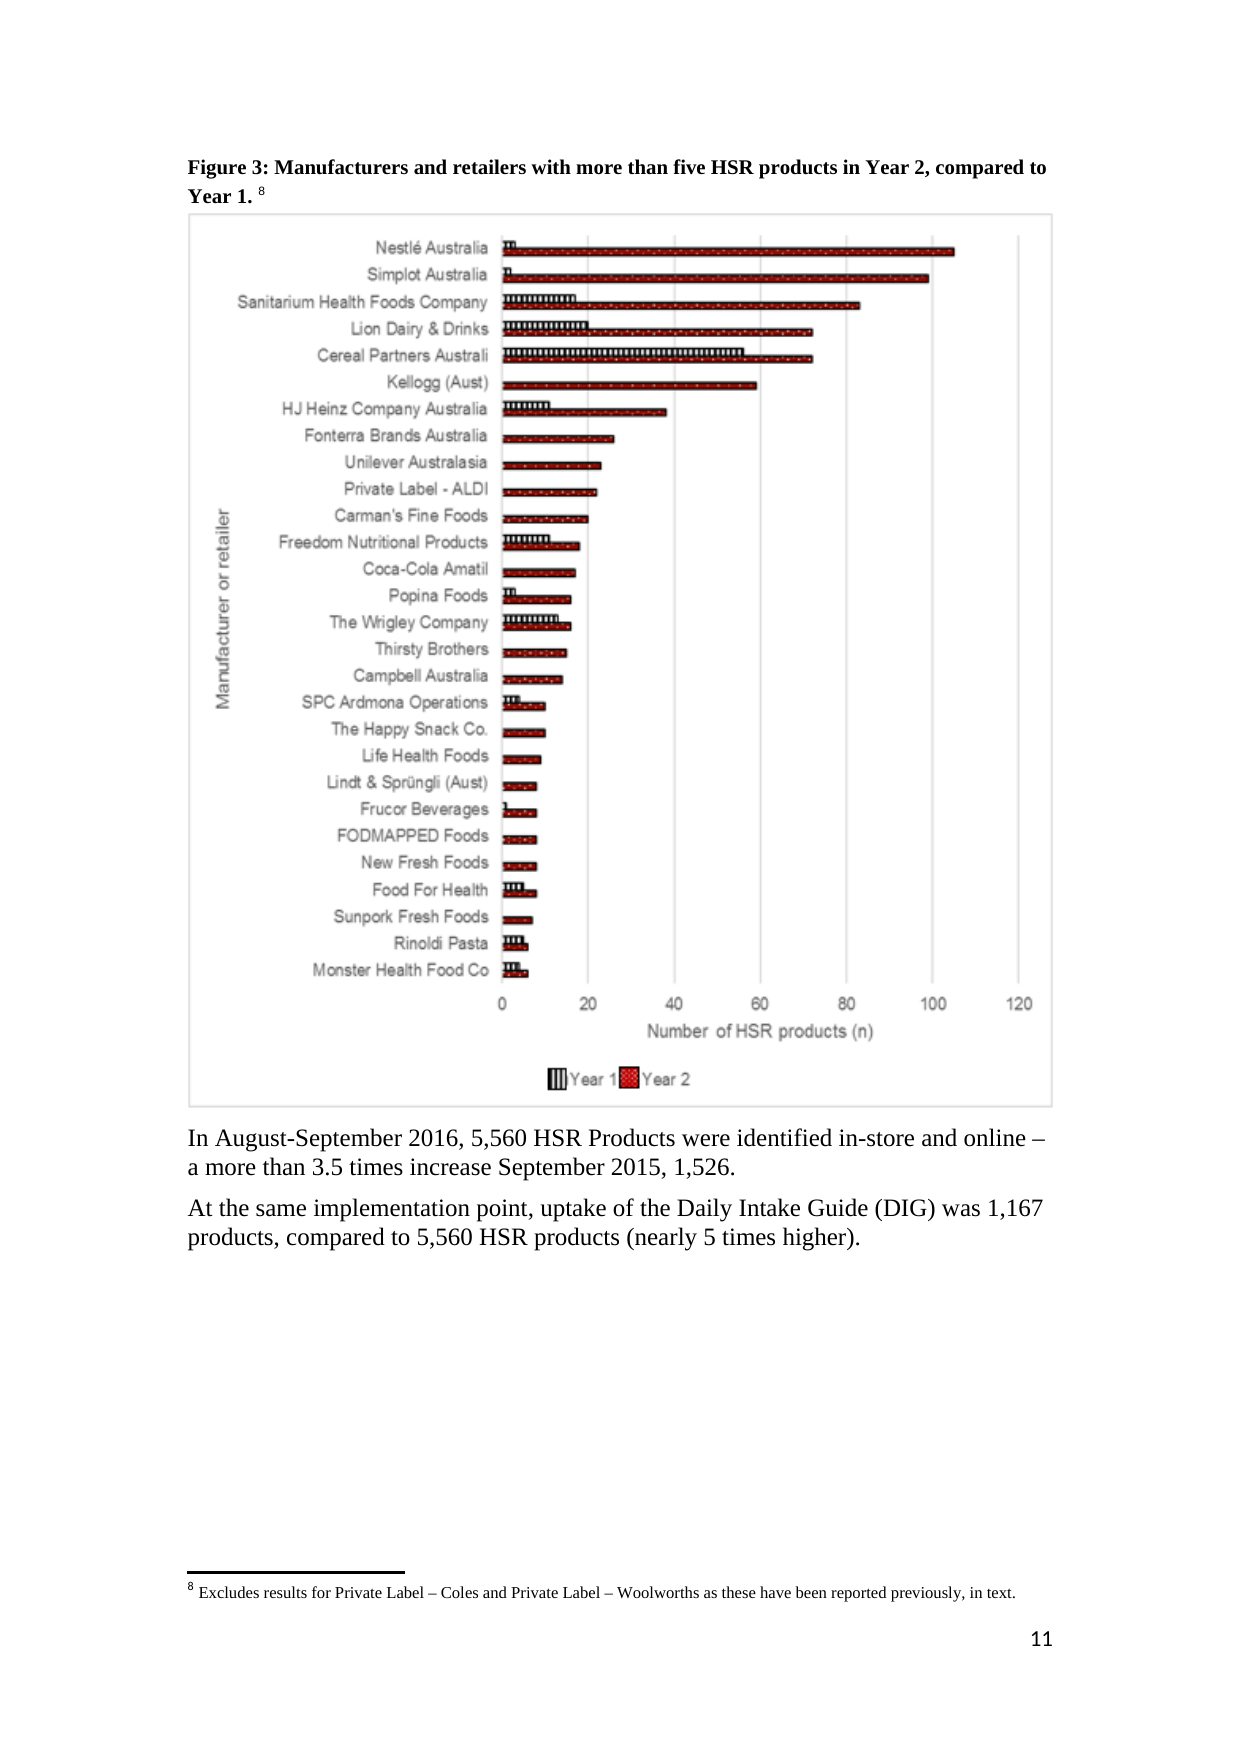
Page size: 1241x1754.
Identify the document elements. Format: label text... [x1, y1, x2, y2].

text Figure 3: Manufacturers and retailers with more than five HSR products in Year 2, compared to Year 1. [187, 150, 1053, 208]
picture [187, 212, 1053, 1111]
text At the same implementation point, uptake of the Daily Intake Guide (DIG) was 1,167 products, compared to 5,560 HSR products (nearly 5 times higher). [187, 1193, 1053, 1251]
text In August-September 2016, 5,560 HSR Products were identified in-store and online – a more than 3.5 times increase September 2015, 1,526. [187, 1123, 1053, 1181]
